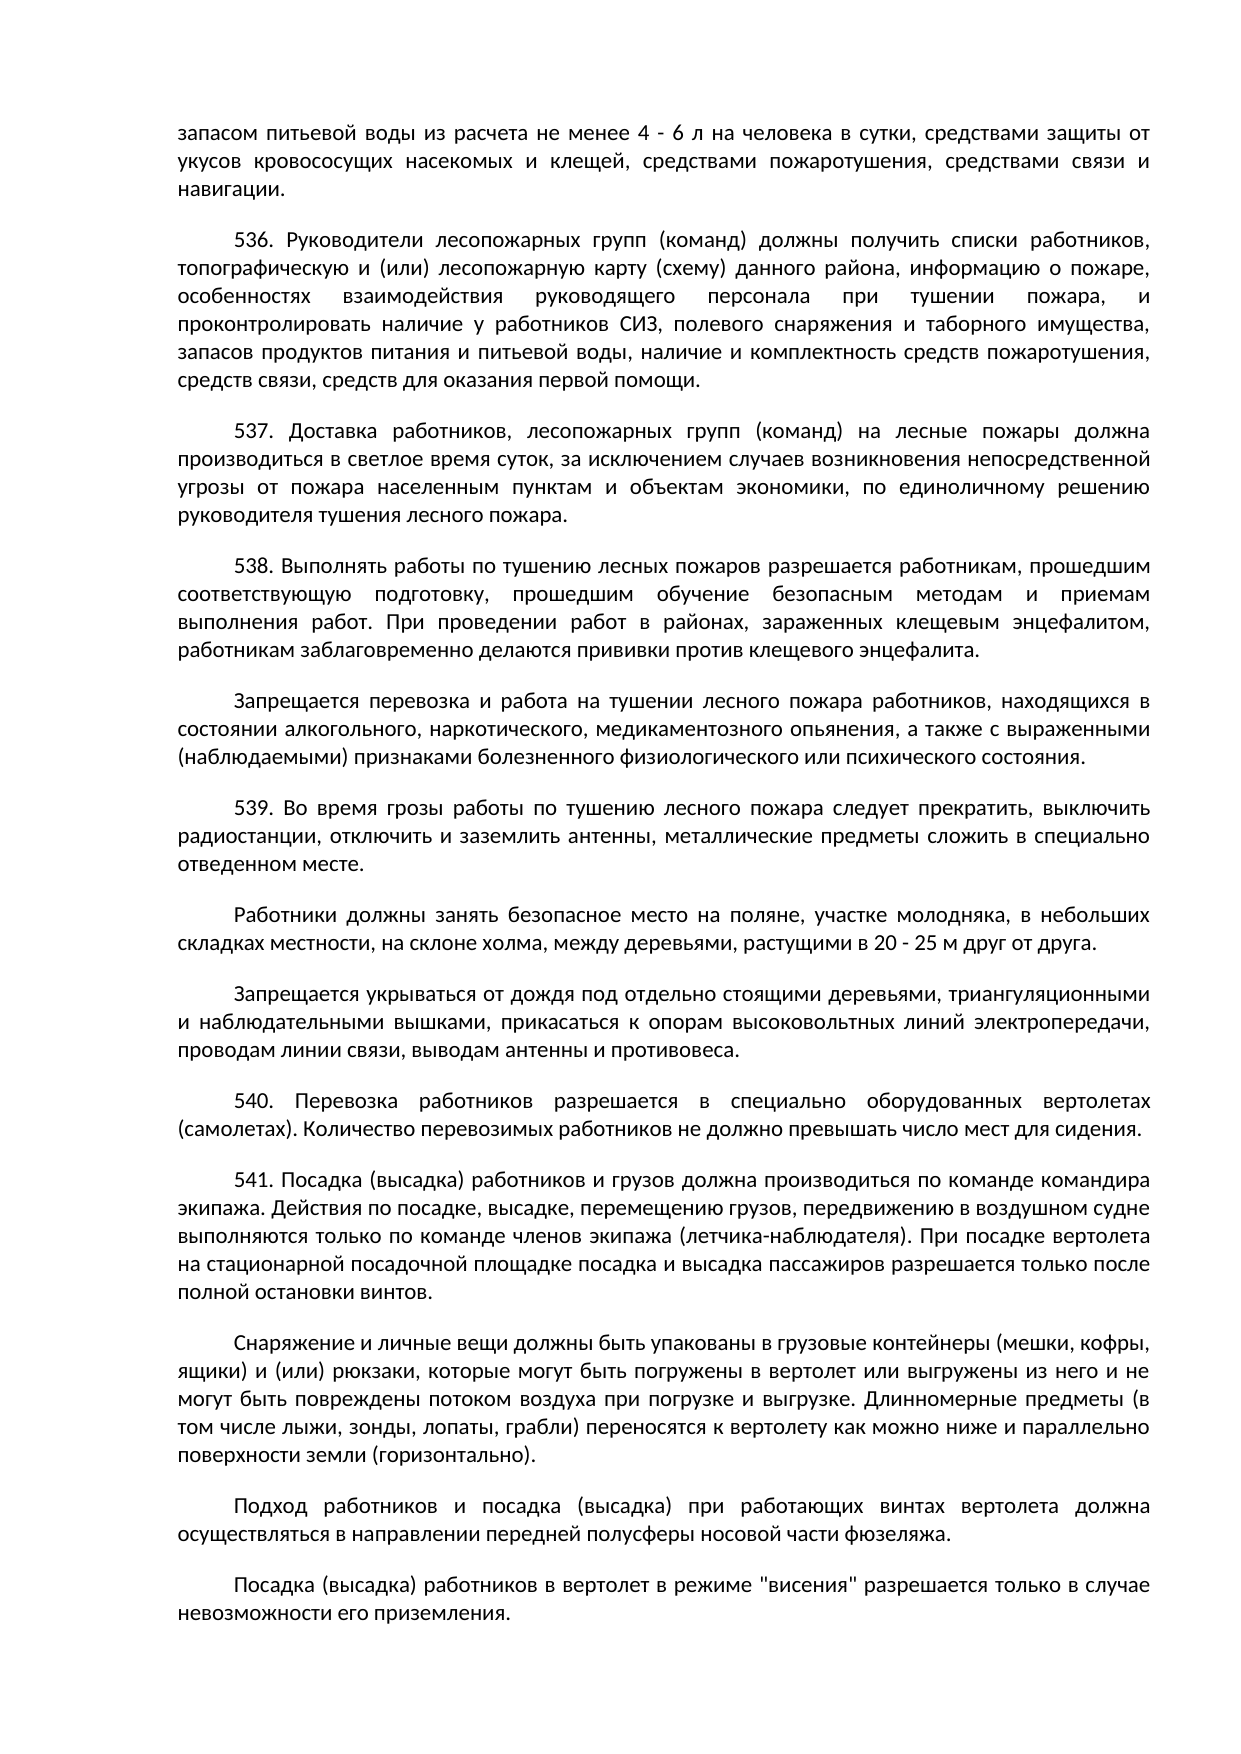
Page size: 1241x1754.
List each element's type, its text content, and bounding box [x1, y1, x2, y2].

text Подход работников и посадка (высадка) при работающих винтах вертолета должна осуществляться в направлении передней полусферы носовой части фюзеляжа. [177, 1491, 1152, 1547]
text Посадка (высадка) работников в вертолет в режиме "висения" разрешается только в случае невозможности его приземления. [177, 1570, 1152, 1626]
text Запрещается укрываться от дождя под отдельно стоящими деревьями, триангуляционными и наблюдательными вышками, прикасаться к опорам высоковольтных линий электропередачи, проводам линии связи, выводам антенны и противовеса. [177, 979, 1152, 1063]
text Работники должны занять безопасное место на поляне, участке молодняка, в небольших складках местности, на склоне холма, между деревьями, растущими в 20 - 25 м друг от друга. [177, 900, 1152, 956]
text 536. Руководители лесопожарных групп (команд) должны получить списки работников, топографическую и (или) лесопожарную карту (схему) данного района, информацию о пожаре, особенностях взаимодействия руководящего персонала при тушении пожара, и проконтролировать наличие у работников СИЗ, полевого снаряжения и таборного имущества, запасов продуктов питания и питьевой воды, наличие и комплектность средств пожаротушения, средств связи, средств для оказания первой помощи. [177, 225, 1152, 393]
text 541. Посадка (высадка) работников и грузов должна производиться по команде командира экипажа. Действия по посадке, высадке, перемещению грузов, передвижению в воздушном судне выполняются только по команде членов экипажа (летчика-наблюдателя). При посадке вертолета на стационарной посадочной площадке посадка и высадка пассажиров разрешается только после полной остановки винтов. [177, 1165, 1152, 1305]
text Запрещается перевозка и работа на тушении лесного пожара работников, находящихся в состоянии алкогольного, наркотического, медикаментозного опьянения, а также с выраженными (наблюдаемыми) признаками болезненного физиологического или психического состояния. [177, 686, 1152, 770]
text 540. Перевозка работников разрешается в специально оборудованных вертолетах (самолетах). Количество перевозимых работников не должно превышать число мест для сидения. [177, 1086, 1152, 1142]
text 539. Во время грозы работы по тушению лесного пожара следует прекратить, выключить радиостанции, отключить и заземлить антенны, металлические предметы сложить в специально отведенном месте. [177, 793, 1152, 877]
text 537. Доставка работников, лесопожарных групп (команд) на лесные пожары должна производиться в светлое время суток, за исключением случаев возникновения непосредственной угрозы от пожара населенным пунктам и объектам экономики, по единоличному решению руководителя тушения лесного пожара. [177, 416, 1152, 528]
text 538. Выполнять работы по тушению лесных пожаров разрешается работникам, прошедшим соответствующую подготовку, прошедшим обучение безопасным методам и приемам выполнения работ. При проведении работ в районах, зараженных клещевым энцефалитом, работникам заблаговременно делаются прививки против клещевого энцефалита. [177, 551, 1152, 663]
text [177, 118, 1152, 202]
text Снаряжение и личные вещи должны быть упакованы в грузовые контейнеры (мешки, кофры, ящики) и (или) рюкзаки, которые могут быть погружены в вертолет или выгружены из него и не могут быть повреждены потоком воздуха при погрузке и выгрузке. Длинномерные предметы (в том числе лыжи, зонды, лопаты, грабли) переносятся к вертолету как можно ниже и параллельно поверхности земли (горизонтально). [177, 1328, 1152, 1468]
